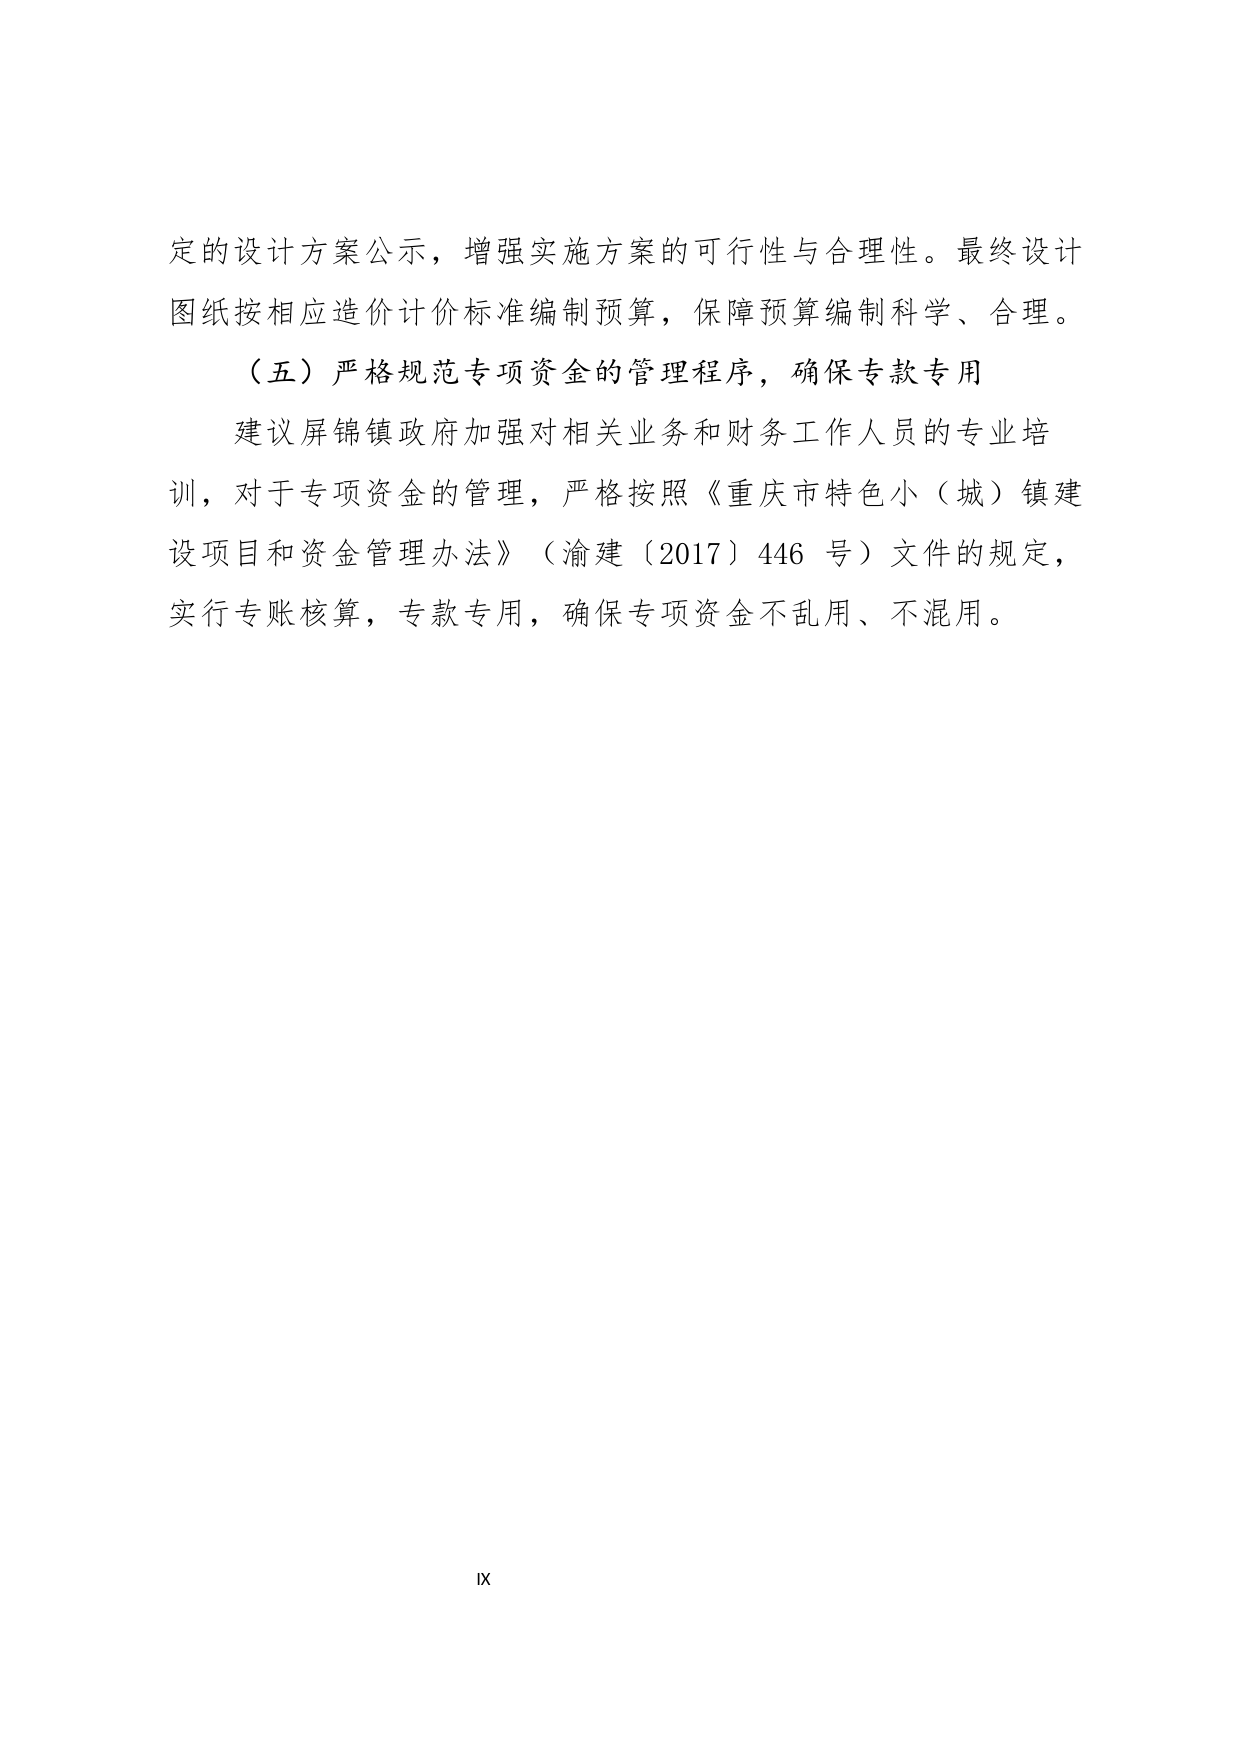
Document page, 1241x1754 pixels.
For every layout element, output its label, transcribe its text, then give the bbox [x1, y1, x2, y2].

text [167, 219, 1085, 340]
text 建议屏锦镇政府加强对相关业务和财务工作人员的专业培训，对于专项资金的管理，严格按照《重庆市特色小（城）镇建设项目和资金管理办法》（渝建〔2017〕446号）文件的规定，实行专账核算，专款专用，确保专项资金不乱用、不混用。 [167, 400, 1085, 642]
text （五）严格规范专项资金的管理程序，确保专款专用 [167, 340, 1085, 400]
